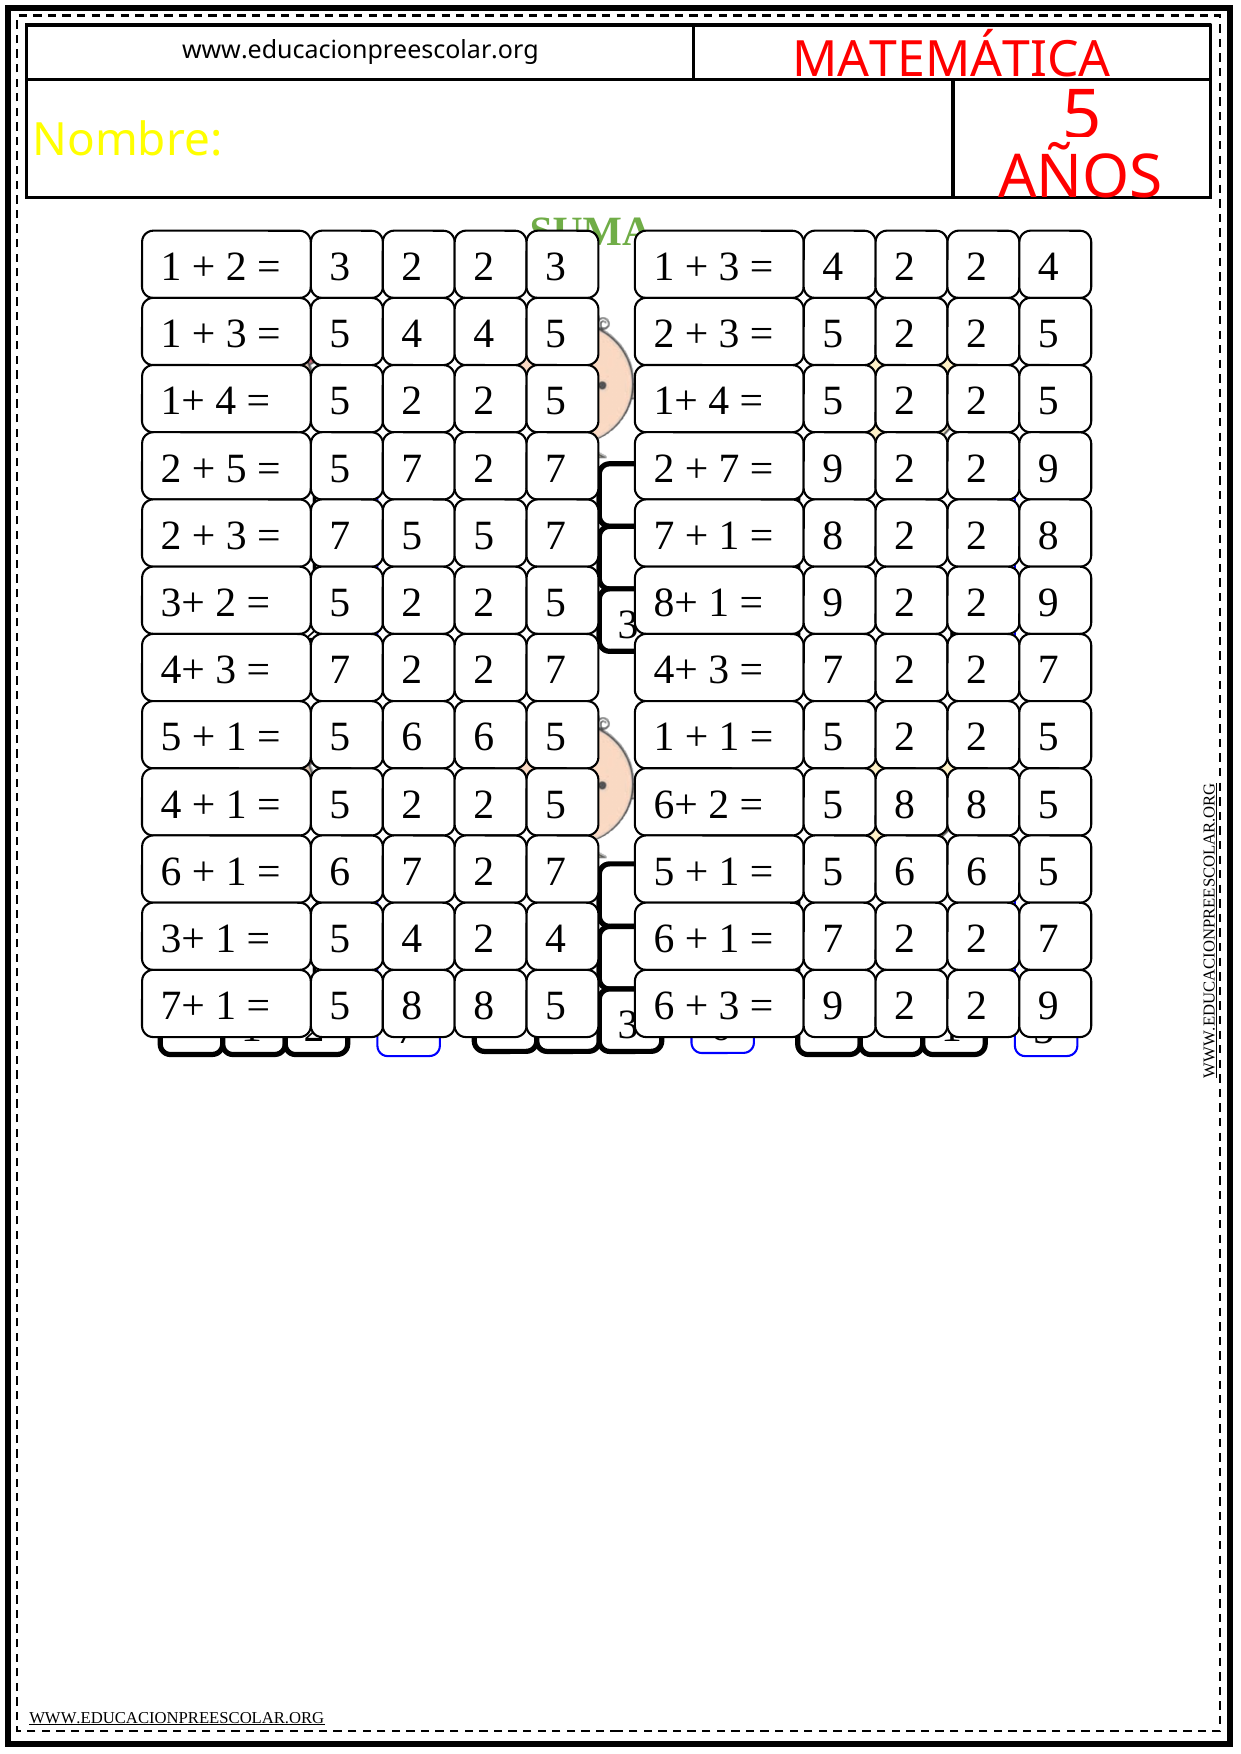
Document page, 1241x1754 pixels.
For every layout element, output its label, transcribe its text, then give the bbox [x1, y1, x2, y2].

picture [943, 360, 952, 370]
picture [522, 764, 531, 773]
text SUMA [118, 207, 1063, 255]
picture [943, 428, 952, 437]
picture [522, 360, 531, 370]
picture [306, 428, 315, 437]
picture [871, 428, 880, 437]
picture [522, 428, 531, 437]
picture [871, 764, 880, 773]
picture [306, 831, 316, 840]
picture [306, 764, 315, 773]
picture [594, 704, 639, 866]
picture [594, 304, 639, 466]
picture [307, 361, 315, 369]
picture [943, 831, 952, 840]
picture [522, 831, 531, 840]
picture [871, 831, 880, 840]
picture [872, 361, 880, 370]
picture [943, 764, 952, 773]
